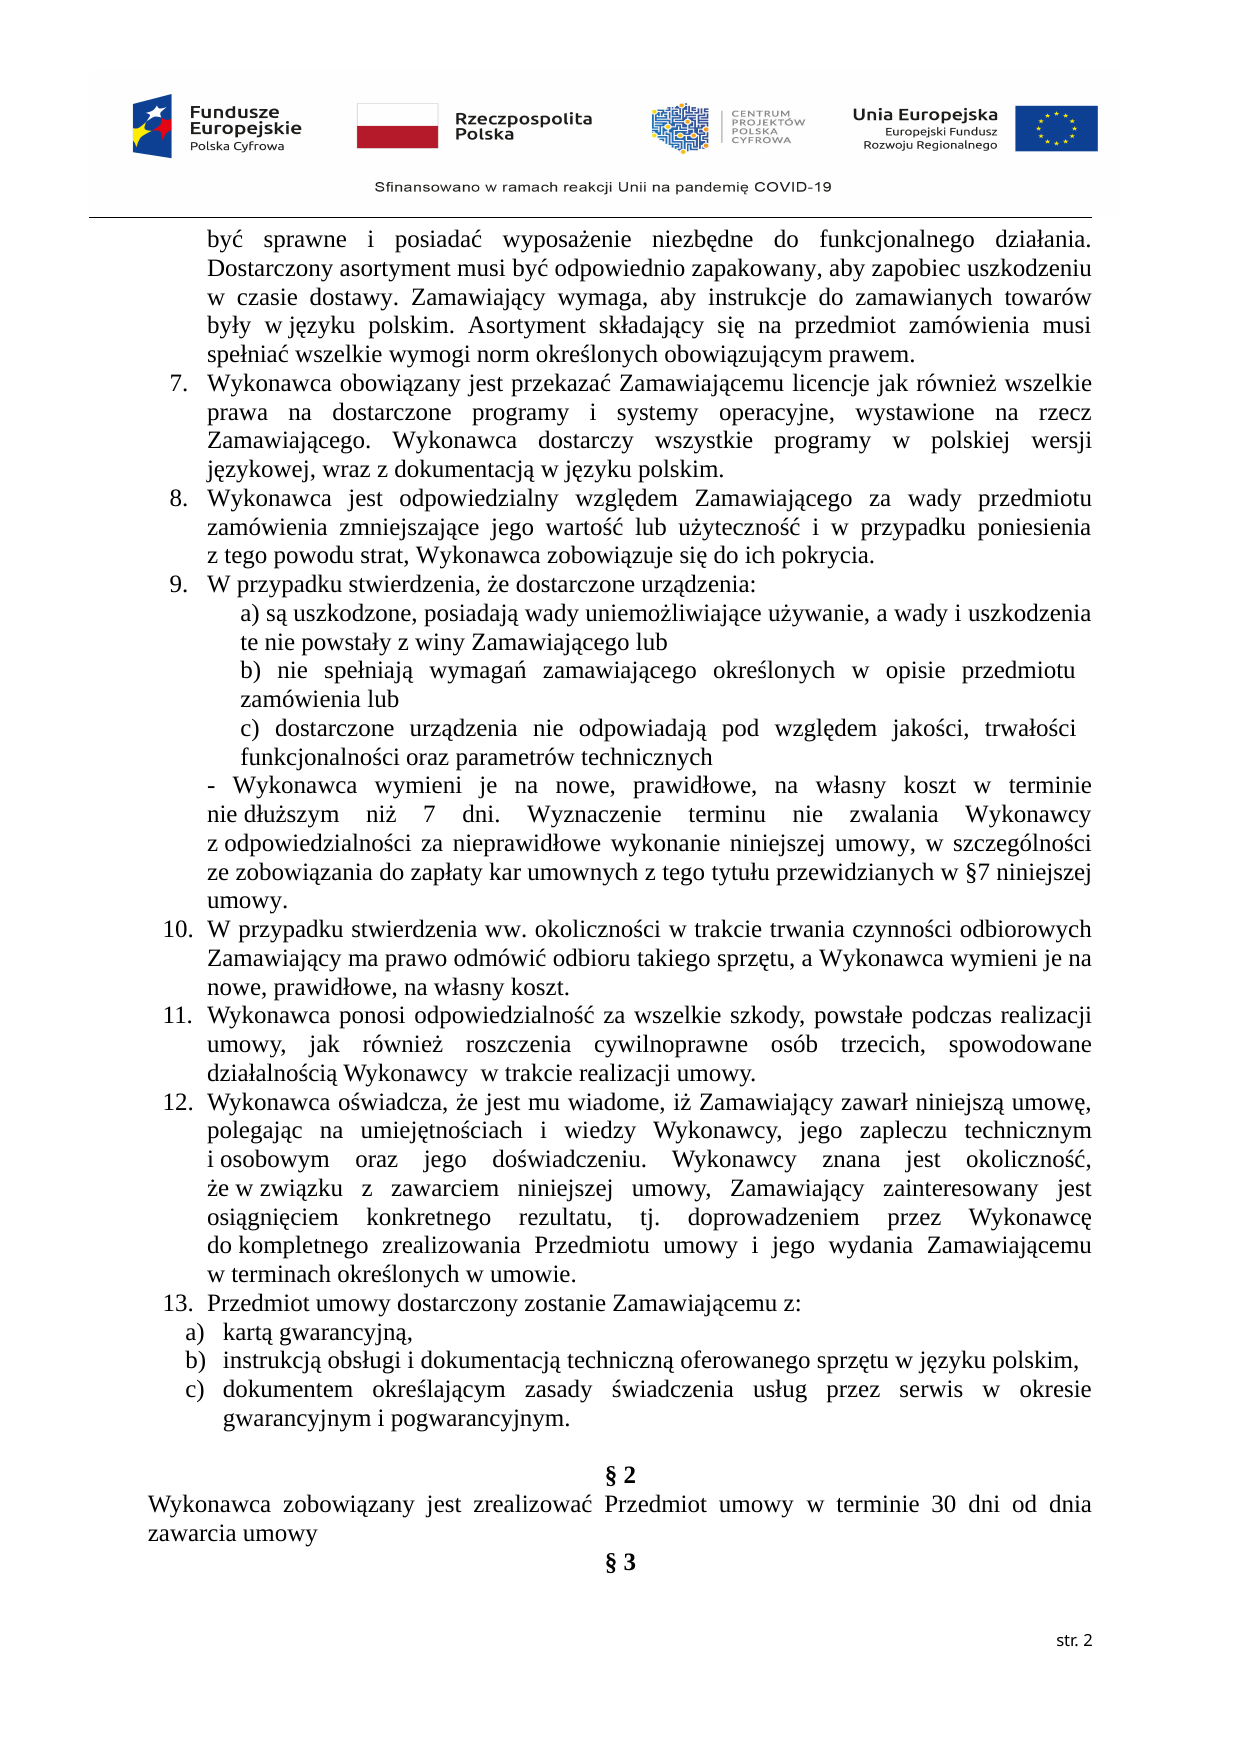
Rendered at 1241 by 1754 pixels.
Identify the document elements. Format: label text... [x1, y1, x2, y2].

picture [88, 70, 1122, 215]
text b) nie spełniają wymagań zamawiającego określonych w opisie przedmiotu zamówienia lub [207, 655, 1092, 713]
list Wykonawca ponosi odpowiedzialność za wszelkie szkody, powstałe podczas realizacji umowy, jak również roszczenia cywilnoprawne osób trzecich, spowodowane działalnością Wykonawcy w trakcie realizacji umowy. [162, 1000, 1092, 1087]
text § 3 [148, 1547, 1092, 1575]
list kartą gwarancyjną, [185, 1317, 1092, 1345]
list Wykonawca oświadcza, że jest mu wiadome, iż Zamawiający zawarł niniejszą umowę, polegając na umiejętnościach i wiedzy Wykonawcy, jego zapleczu technicznym i osobowym oraz jego doświadczeniu. Wykonawcy znana jest okoliczność, że w związku z zawarciem niniejszej umowy, Zamawiający zainteresowany jest osiągnięciem konkretnego rezultatu, tj. doprowadzeniem przez Wykonawcę do kompletnego zrealizowania Przedmiotu umowy i jego wydania Zamawiającemu w terminach określonych w umowie. [162, 1087, 1092, 1288]
text c) dostarczone urządzenia nie odpowiadają pod względem jakości, trwałości funkcjonalności oraz parametrów technicznych [207, 713, 1092, 770]
list dokumentem określającym zasady świadczenia usług przez serwis w okresie gwarancyjnym i pogwarancyjnym. [185, 1374, 1092, 1432]
text § 2 [148, 1460, 1092, 1489]
list Przedmiot umowy dostarczony zostanie Zamawiającemu z: [162, 1288, 1092, 1317]
text a) są uszkodzone, posiadają wady uniemożliwiające używanie, a wady i uszkodzenia te nie powstały z winy Zamawiającego lub [207, 598, 1092, 655]
text - Wykonawca wymieni je na nowe, prawidłowe, na własny koszt w terminie nie dłuższym niż 7 dni. Wyznaczenie terminu nie zwalania Wykonawcy z odpowiedzialności za nieprawidłowe wykonanie niniejszej umowy, w szczególności ze zobowiązania do zapłaty kar umownych z tego tytułu przewidzianych w §7 niniejszej umowy. [207, 770, 1092, 914]
list Wykonawca obowiązany jest przekazać Zamawiającemu licencje jak również wszelkie prawa na dostarczone programy i systemy operacyjne, wystawione na rzecz Zamawiającego. Wykonawca dostarczy wszystkie programy w polskiej wersji językowej, wraz z dokumentacją w języku polskim. [169, 368, 1092, 483]
list W przypadku stwierdzenia ww. okoliczności w trakcie trwania czynności odbiorowych Zamawiający ma prawo odmówić odbioru takiego sprzętu, a Wykonawca wymieni je na nowe, prawidłowe, na własny koszt. [162, 914, 1092, 1000]
list Wykonawca jest odpowiedzialny względem Zamawiającego za wady przedmiotu zamówienia zmniejszające jego wartość lub użyteczność i w przypadku poniesienia z tego powodu strat, Wykonawca zobowiązuje się do ich pokrycia. [169, 483, 1092, 569]
list W przypadku stwierdzenia, że dostarczone urządzenia: [169, 569, 1092, 598]
text Wykonawca zobowiązany jest zrealizować Przedmiot umowy w terminie 30 dni od dnia zawarcia umowy [148, 1489, 1092, 1547]
list instrukcją obsługi i dokumentacją techniczną oferowanego sprzętu w języku polskim, [185, 1345, 1092, 1374]
